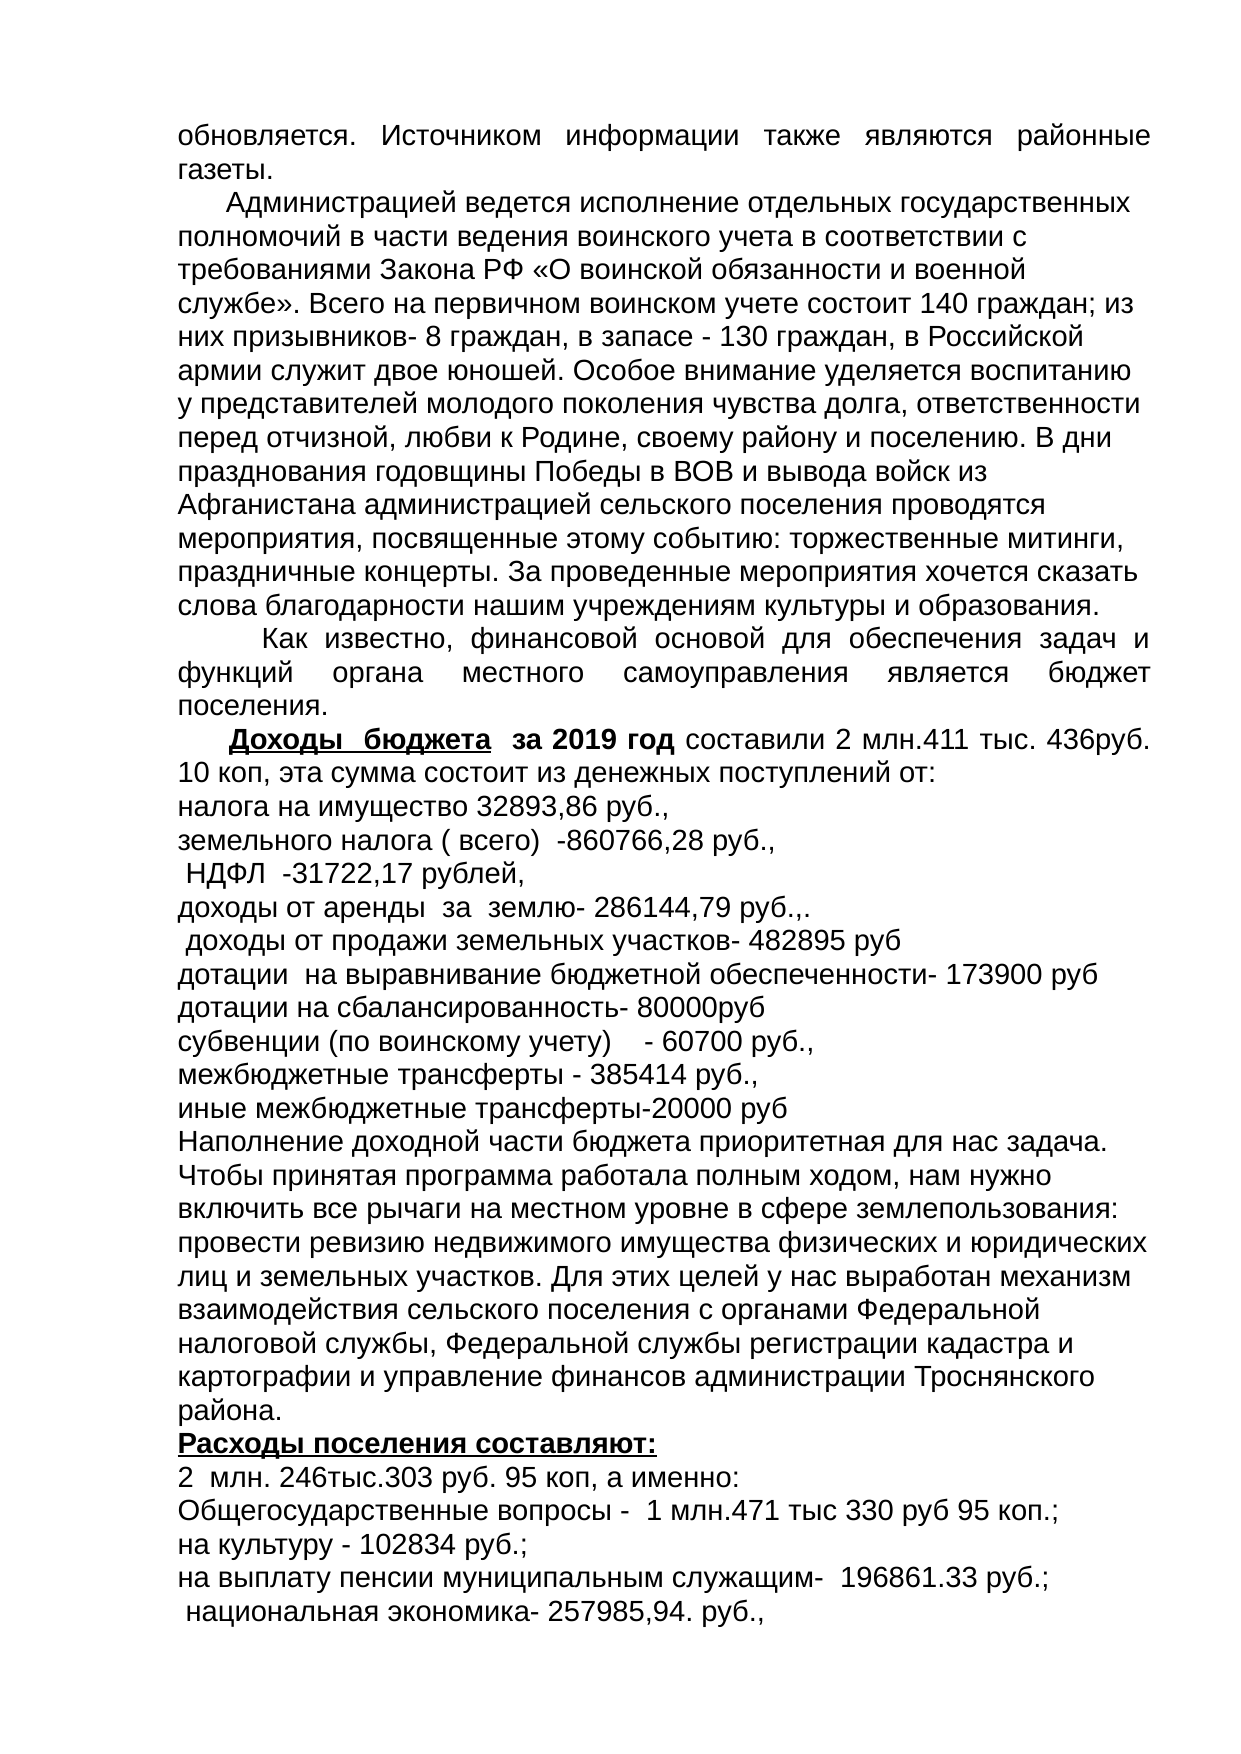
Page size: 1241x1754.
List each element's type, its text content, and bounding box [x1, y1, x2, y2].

text на выплату пенсии муниципальным служащим- 196861.33 руб.; [177, 1560, 1152, 1594]
text иные межбюджетные трансферты-20000 руб [177, 1091, 1152, 1124]
text на культуру - 102834 руб.; [177, 1527, 1152, 1560]
text НДФЛ -31722,17 рублей, [177, 856, 1152, 889]
text Как известно, финансовой основой для обеспечения задач и функций органа местного самоуправления является бюджет поселения. [177, 621, 1152, 722]
text 2 млн. 246тыс.303 руб. 95 коп, а именно: [177, 1460, 1152, 1493]
text дотации на сбалансированность- 80000руб [177, 990, 1152, 1024]
text налога на имущество 32893,86 руб., [177, 789, 1152, 822]
text межбюджетные трансферты - 385414 руб., [177, 1057, 1152, 1091]
text Доходы бюджета за 2019 год составили 2 млн.411 тыс. 436руб. 10 коп, эта сумма состоит из денежных поступлений от: [177, 722, 1152, 789]
text Общегосударственные вопросы - 1 млн.471 тыс 330 руб 95 коп.; [177, 1493, 1152, 1527]
text доходы от аренды за землю- 286144,79 руб.,. [177, 889, 1152, 923]
text субвенции (по воинскому учету) - 60700 руб., [177, 1024, 1152, 1057]
text Администрацией ведется исполнение отдельных государственных полномочий в части ведения воинского учета в соответствии с требованиями Закона РФ «О воинской обязанности и военной службе». Всего на первичном воинском учете состоит 140 граждан; из них призывников- 8 граждан, в запасе - 130 граждан, в Российской армии служит двое юношей. Особое внимание уделяется воспитанию у представителей молодого поколения чувства долга, ответственности перед отчизной, любви к Родине, своему району и поселению. В дни празднования годовщины Победы в ВОВ и вывода войск из Афганистана администрацией сельского поселения проводятся мероприятия, посвященные этому событию: торжественные митинги, праздничные концерты. За проведенные мероприятия хочется сказать слова благодарности нашим учреждениям культуры и образования. [177, 185, 1152, 621]
text земельного налога ( всего) -860766,28 руб., [177, 822, 1152, 856]
text Расходы поселения составляют: [177, 1426, 1152, 1460]
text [177, 118, 1152, 185]
text дотации на выравнивание бюджетной обеспеченности- 173900 руб [177, 957, 1152, 990]
text национальная экономика- 257985,94. руб., [177, 1594, 1152, 1627]
text доходы от продажи земельных участков- 482895 руб [177, 923, 1152, 957]
text Наполнение доходной части бюджета приоритетная для нас задача. Чтобы принятая программа работала полным ходом, нам нужно включить все рычаги на местном уровне в сфере землепользования: провести ревизию недвижимого имущества физических и юридических лиц и земельных участков. Для этих целей у нас выработан механизм взаимодействия сельского поселения с органами Федеральной налоговой службы, Федеральной службы регистрации кадастра и картографии и управление финансов администрации Троснянского района. [177, 1124, 1152, 1426]
